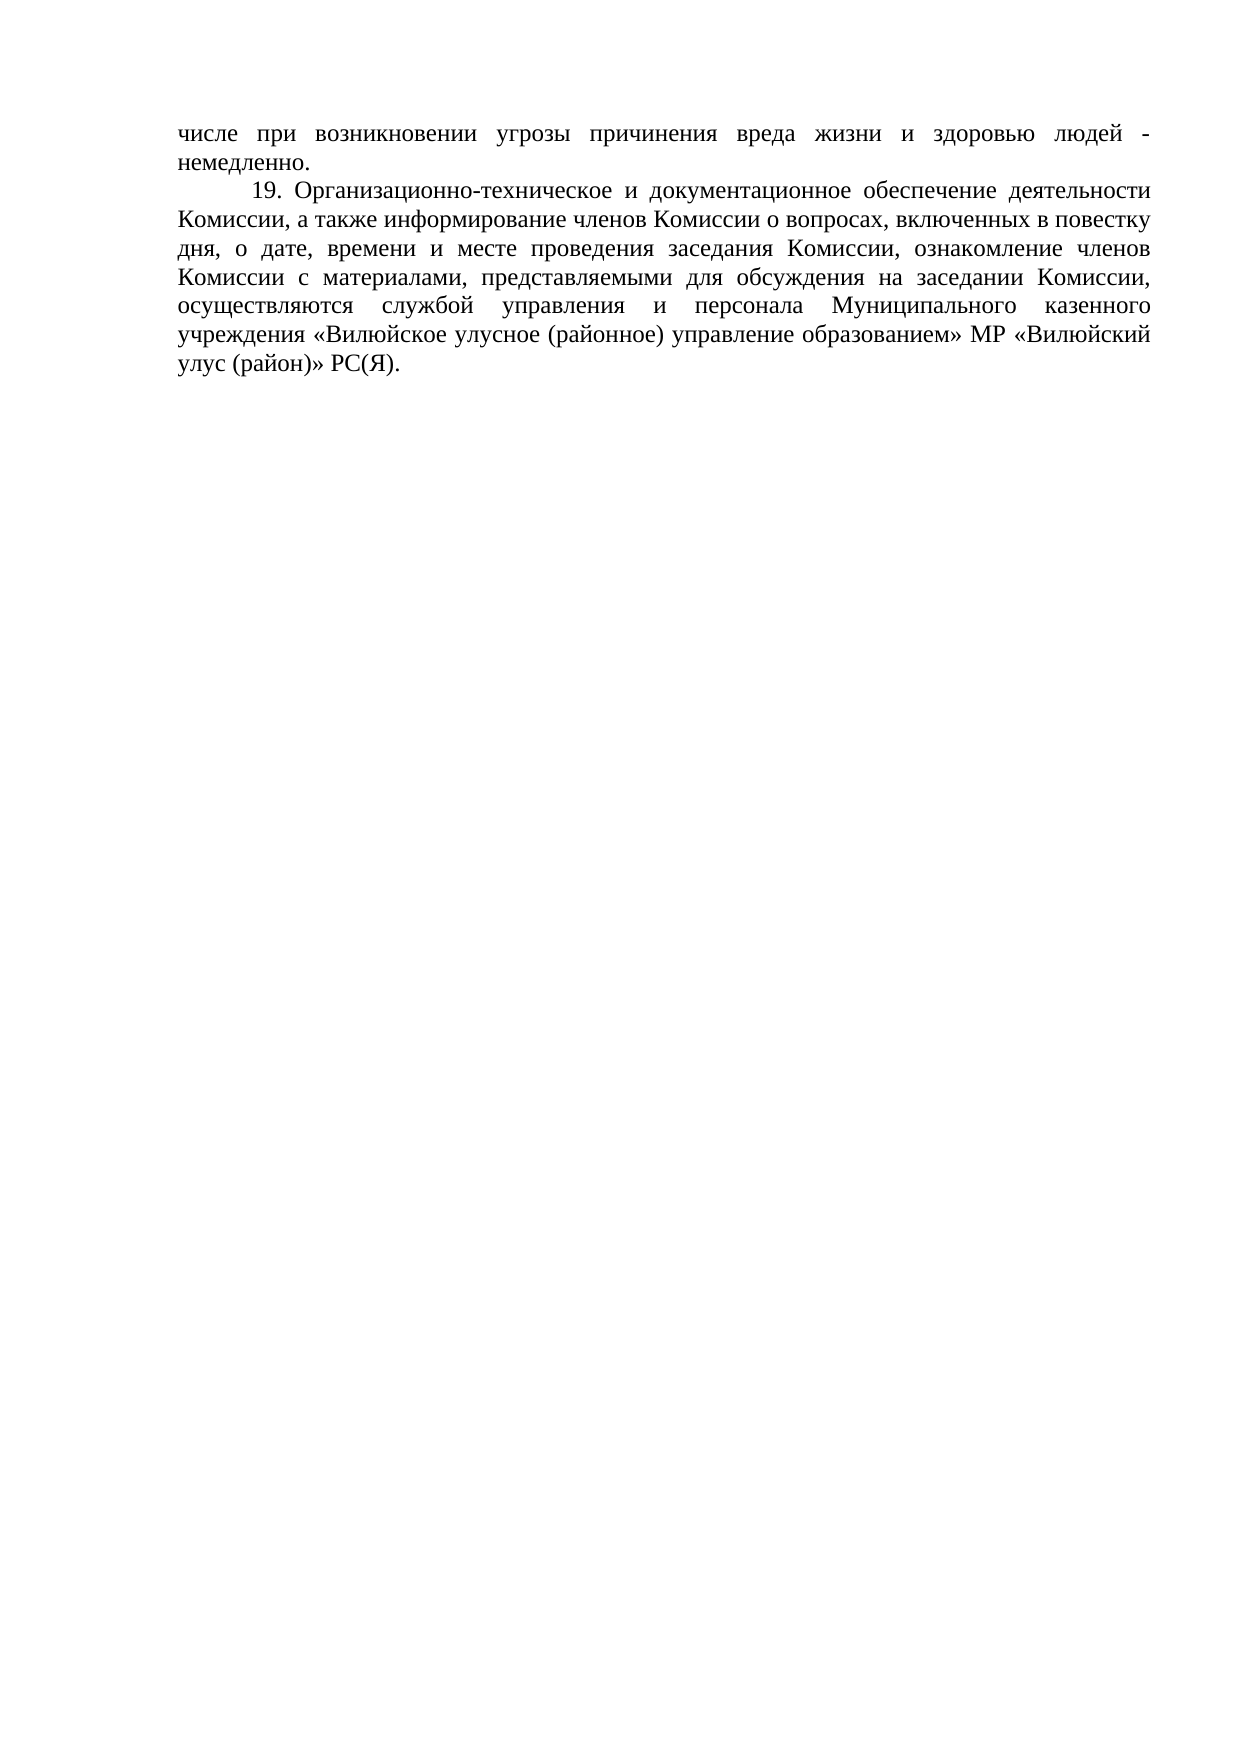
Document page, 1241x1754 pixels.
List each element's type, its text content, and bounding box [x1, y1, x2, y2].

text 19. Организационно-техническое и документационное обеспечение деятельности Комиссии, а также информирование членов Комиссии о вопросах, включенных в повестку дня, о дате, времени и месте проведения заседания Комиссии, ознакомление членов Комиссии с материалами, представляемыми для обсуждения на заседании Комиссии, осуществляются службой управления и персонала Муниципального казенного учреждения «Вилюйское улусное (районное) управление образованием» МР «Вилюйский улус (район)» РС(Я). [177, 176, 1152, 377]
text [177, 118, 1152, 176]
